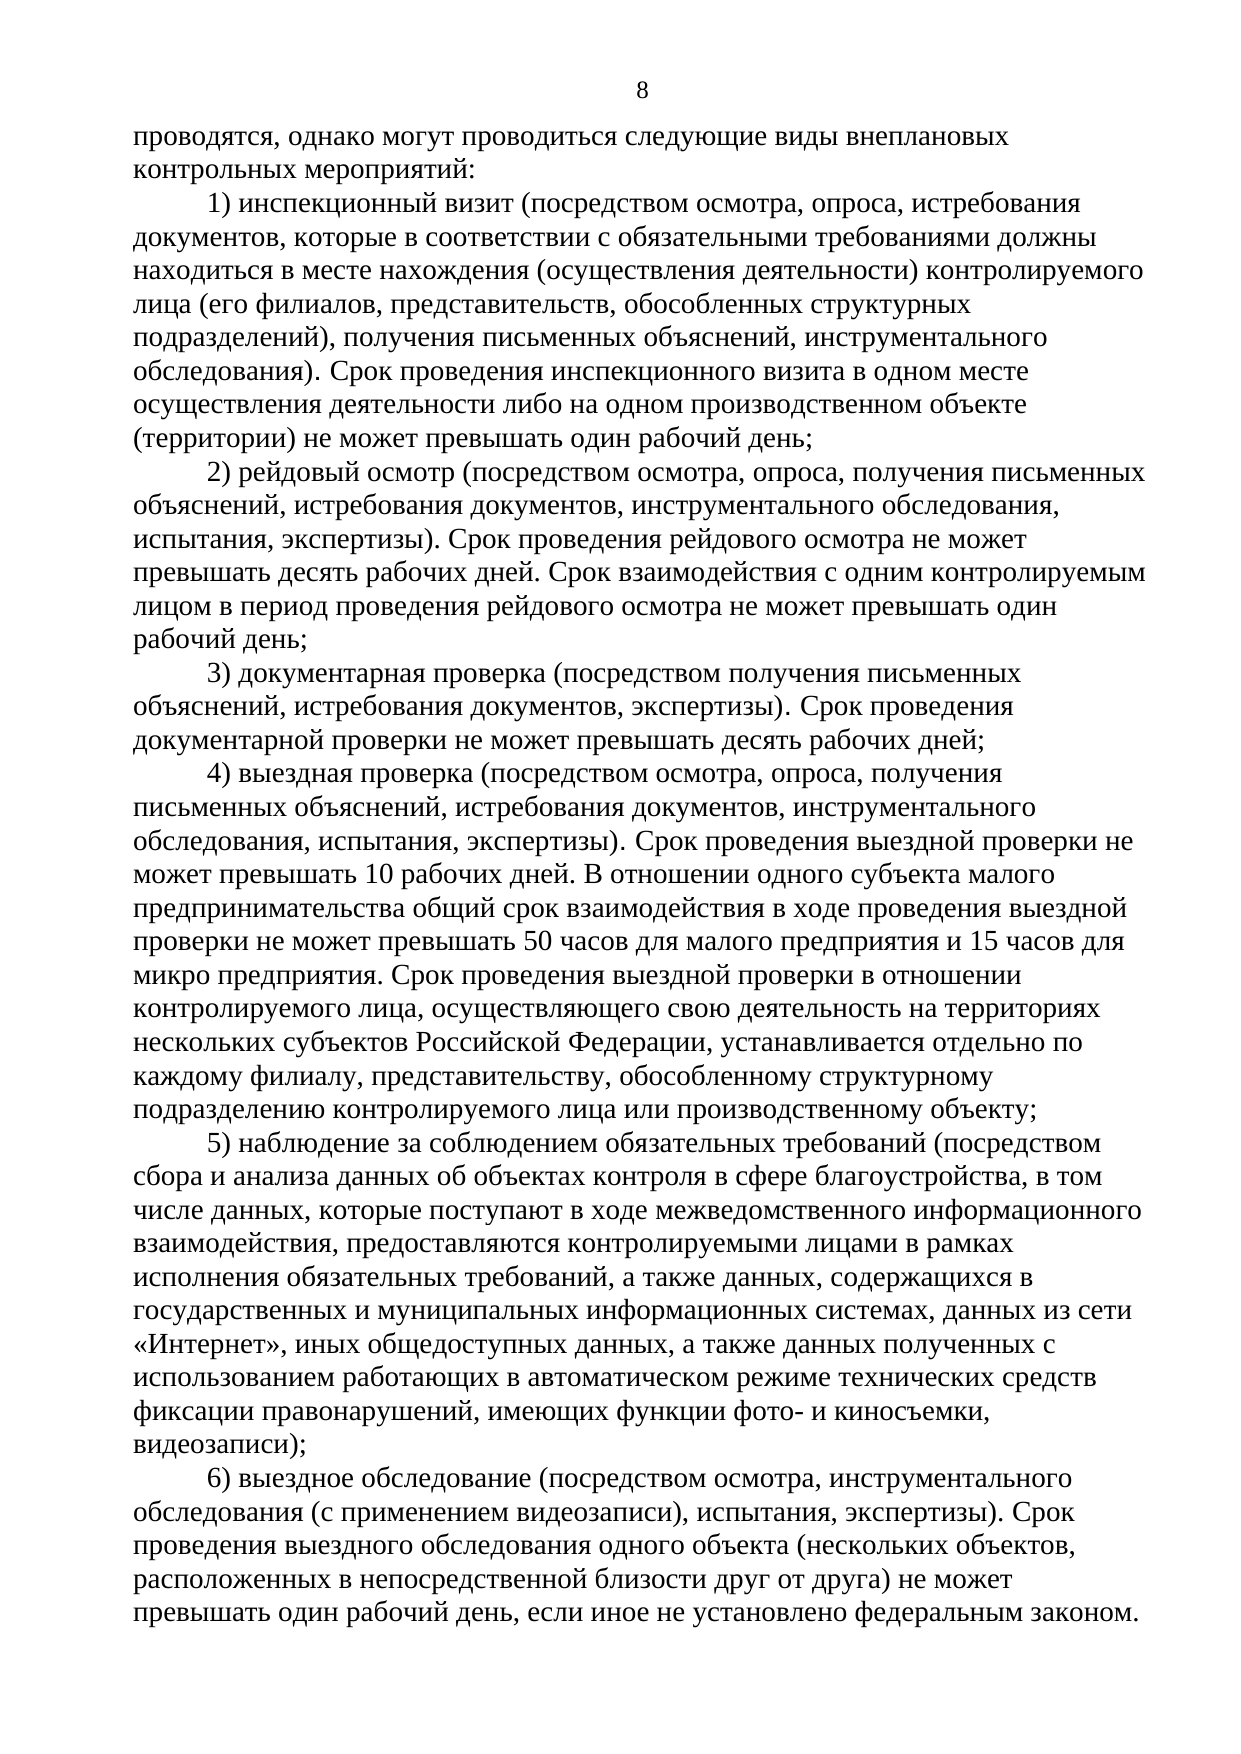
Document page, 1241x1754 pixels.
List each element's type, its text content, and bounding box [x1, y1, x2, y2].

text 3) документарная проверка (посредством получения письменных объяснений, истребования документов, экспертизы). Срок проведения документарной проверки не может превышать десять рабочих дней; [133, 655, 1152, 756]
text 1) инспекционный визит (посредством осмотра, опроса, истребования документов, которые в соответствии с обязательными требованиями должны находиться в месте нахождения (осуществления деятельности) контролируемого лица (его филиалов, представительств, обособленных структурных подразделений), получения письменных объяснений, инструментального обследования). Срок проведения инспекционного визита в одном месте осуществления деятельности либо на одном производственном объекте (территории) не может превышать один рабочий день; [133, 185, 1152, 454]
text 2) рейдовый осмотр (посредством осмотра, опроса, получения письменных объяснений, истребования документов, инструментального обследования, испытания, экспертизы). Срок проведения рейдового осмотра не может превышать десять рабочих дней. Срок взаимодействия с одним контролируемым лицом в период проведения рейдового осмотра не может превышать один рабочий день; [133, 454, 1152, 655]
text 5) наблюдение за соблюдением обязательных требований (посредством сбора и анализа данных об объектах контроля в сфере благоустройства, в том числе данных, которые поступают в ходе межведомственного информационного взаимодействия, предоставляются контролируемыми лицами в рамках исполнения обязательных требований, а также данных, содержащихся в государственных и муниципальных информационных системах, данных из сети «Интернет», иных общедоступных данных, а также данных полученных с использованием работающих в автоматическом режиме технических средств фиксации правонарушений, имеющих функции фото- и киносъемки, видеозаписи); [133, 1125, 1152, 1460]
text 6) выездное обследование (посредством осмотра, инструментального обследования (с применением видеозаписи), испытания, экспертизы). Срок проведения выездного обследования одного объекта (нескольких объектов, расположенных в непосредственной близости друг от друга) не может превышать один рабочий день, если иное не установлено федеральным законом. [133, 1460, 1152, 1628]
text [133, 118, 1152, 185]
text 4) выездная проверка (посредством осмотра, опроса, получения письменных объяснений, истребования документов, инструментального обследования, испытания, экспертизы). Срок проведения выездной проверки не может превышать 10 рабочих дней. В отношении одного субъекта малого предпринимательства общий срок взаимодействия в ходе проведения выездной проверки не может превышать 50 часов для малого предприятия и 15 часов для микро предприятия. Срок проведения выездной проверки в отношении контролируемого лица, осуществляющего свою деятельность на территориях нескольких субъектов Российской Федерации, устанавливается отдельно по каждому филиалу, представительству, обособленному структурному подразделению контролируемого лица или производственному объекту; [133, 756, 1152, 1125]
